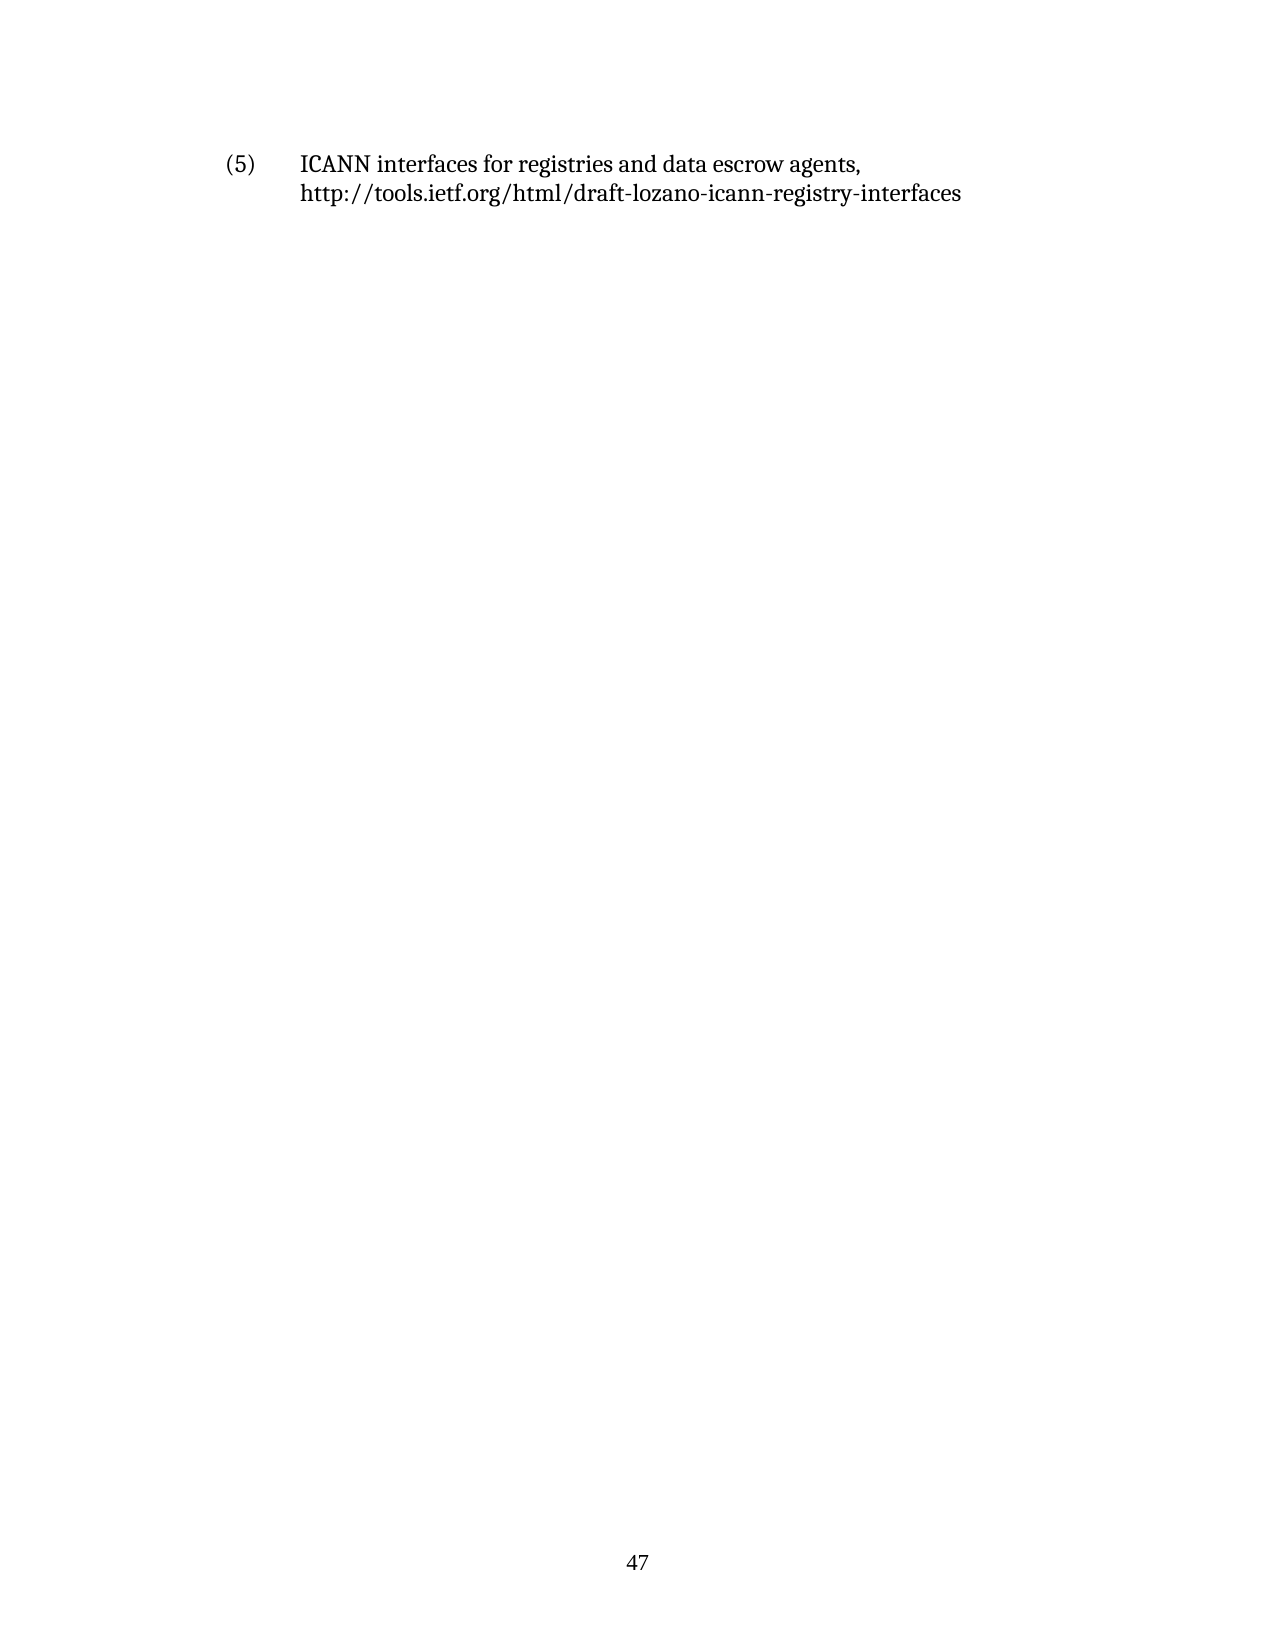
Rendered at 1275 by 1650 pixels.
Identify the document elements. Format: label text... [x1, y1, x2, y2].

text ICANN interfaces for registries and data escrow agents, http://tools.ietf.org/html/draft-lozano-icann-registry-interfaces [225, 150, 1125, 207]
